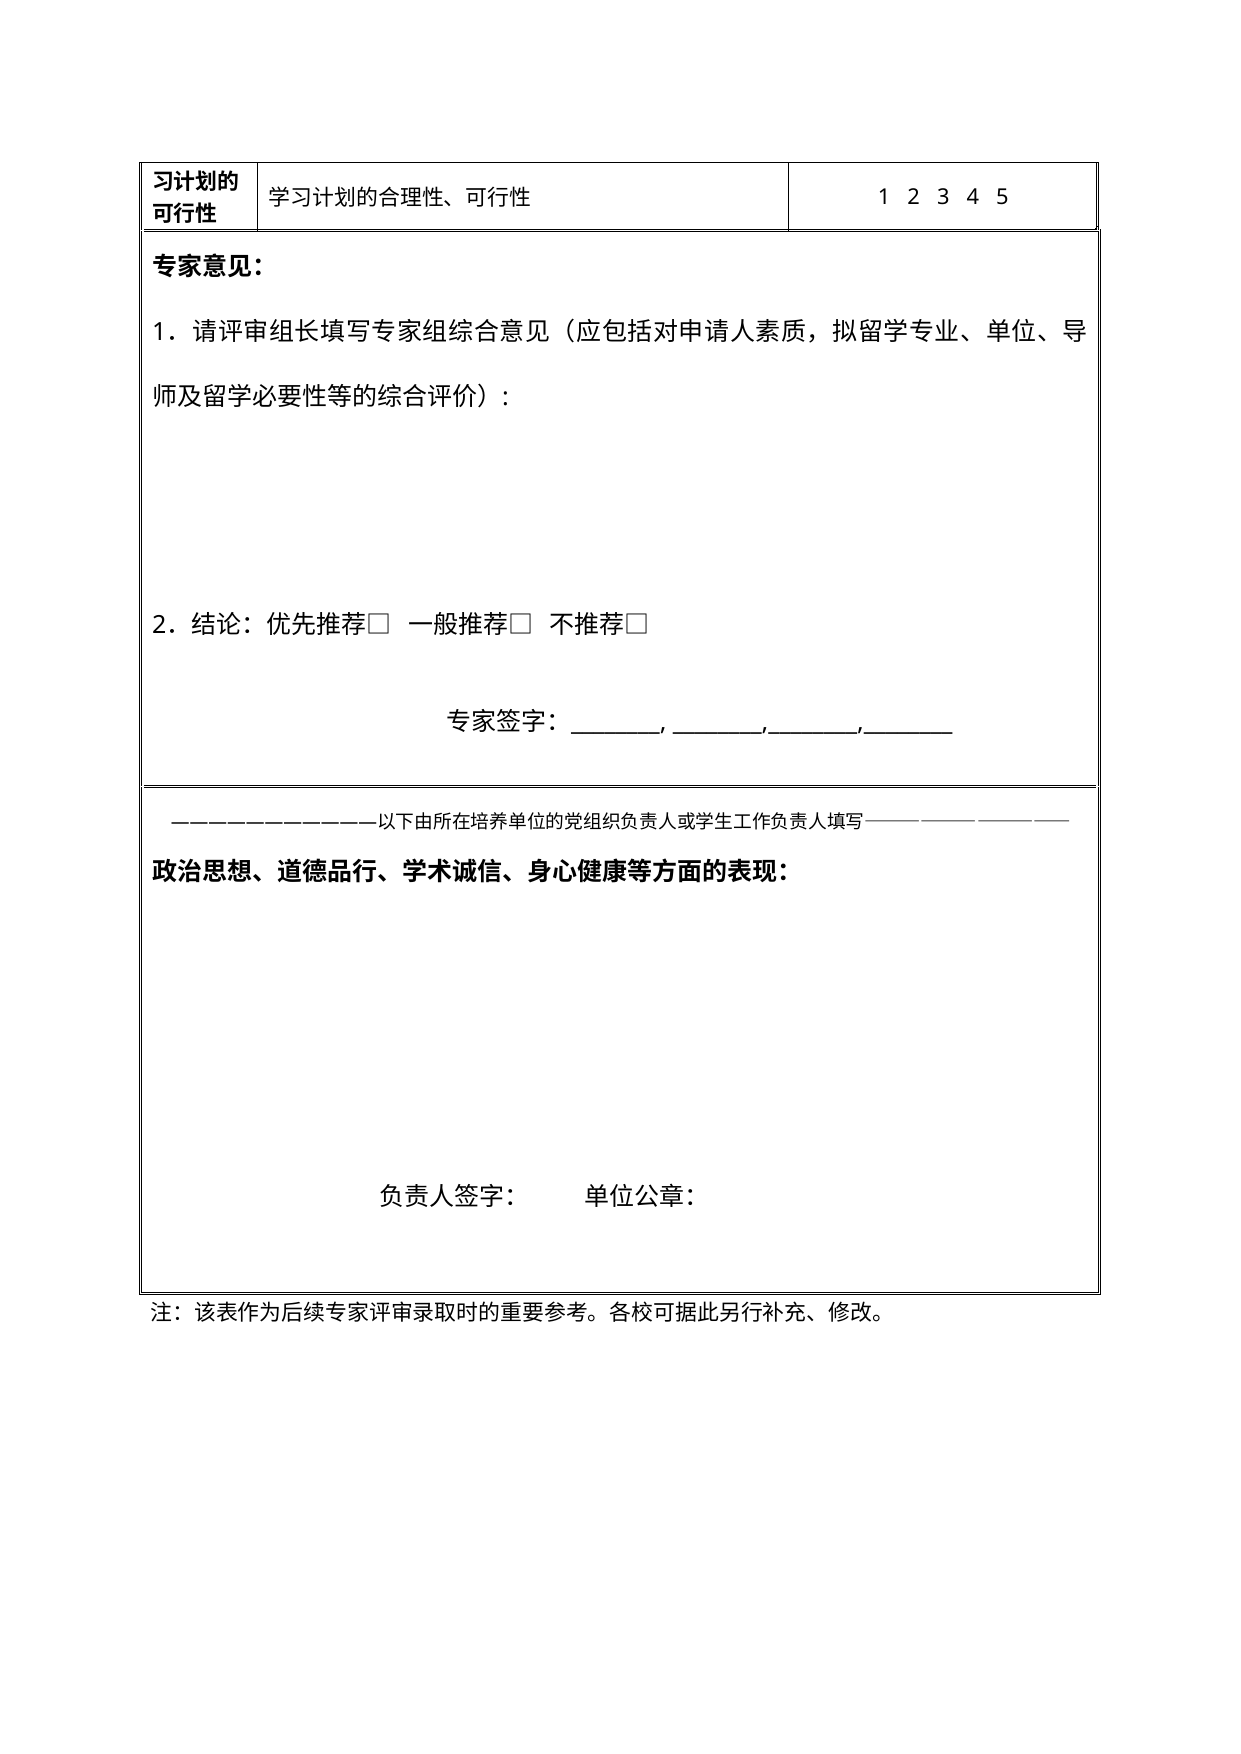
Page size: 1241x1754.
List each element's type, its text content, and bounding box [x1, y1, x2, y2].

table_cell 专家意见： 1．请评审组长填写专家组综合意见（应包括对申请人素质，拟留学专业、单位、导师及留学必要性等的综合评价）: 2．结论：优先推荐□ 一般推荐□ 不推荐□ 专家签字：________, ________,________,________ [141, 229, 1098, 785]
text 注：该表作为后续专家评审录取时的重要参考。各校可据此另行补充、修改。 [150, 1295, 1053, 1327]
table_cell ―――――――――――以下由所在培养单位的党组织负责人或学生工作负责人填写――――――――――― 政治思想、道德品行、学术诚信、身心健康等方面的表现： 负责人签字： 单位公章： [142, 785, 1098, 1292]
table_cell 1 2 3 4 5 [789, 163, 1096, 229]
table_cell 学习计划的合理性、可行性 [258, 163, 788, 229]
table_cell 5.留学必要性和学习计划的可行性 [142, 163, 257, 229]
